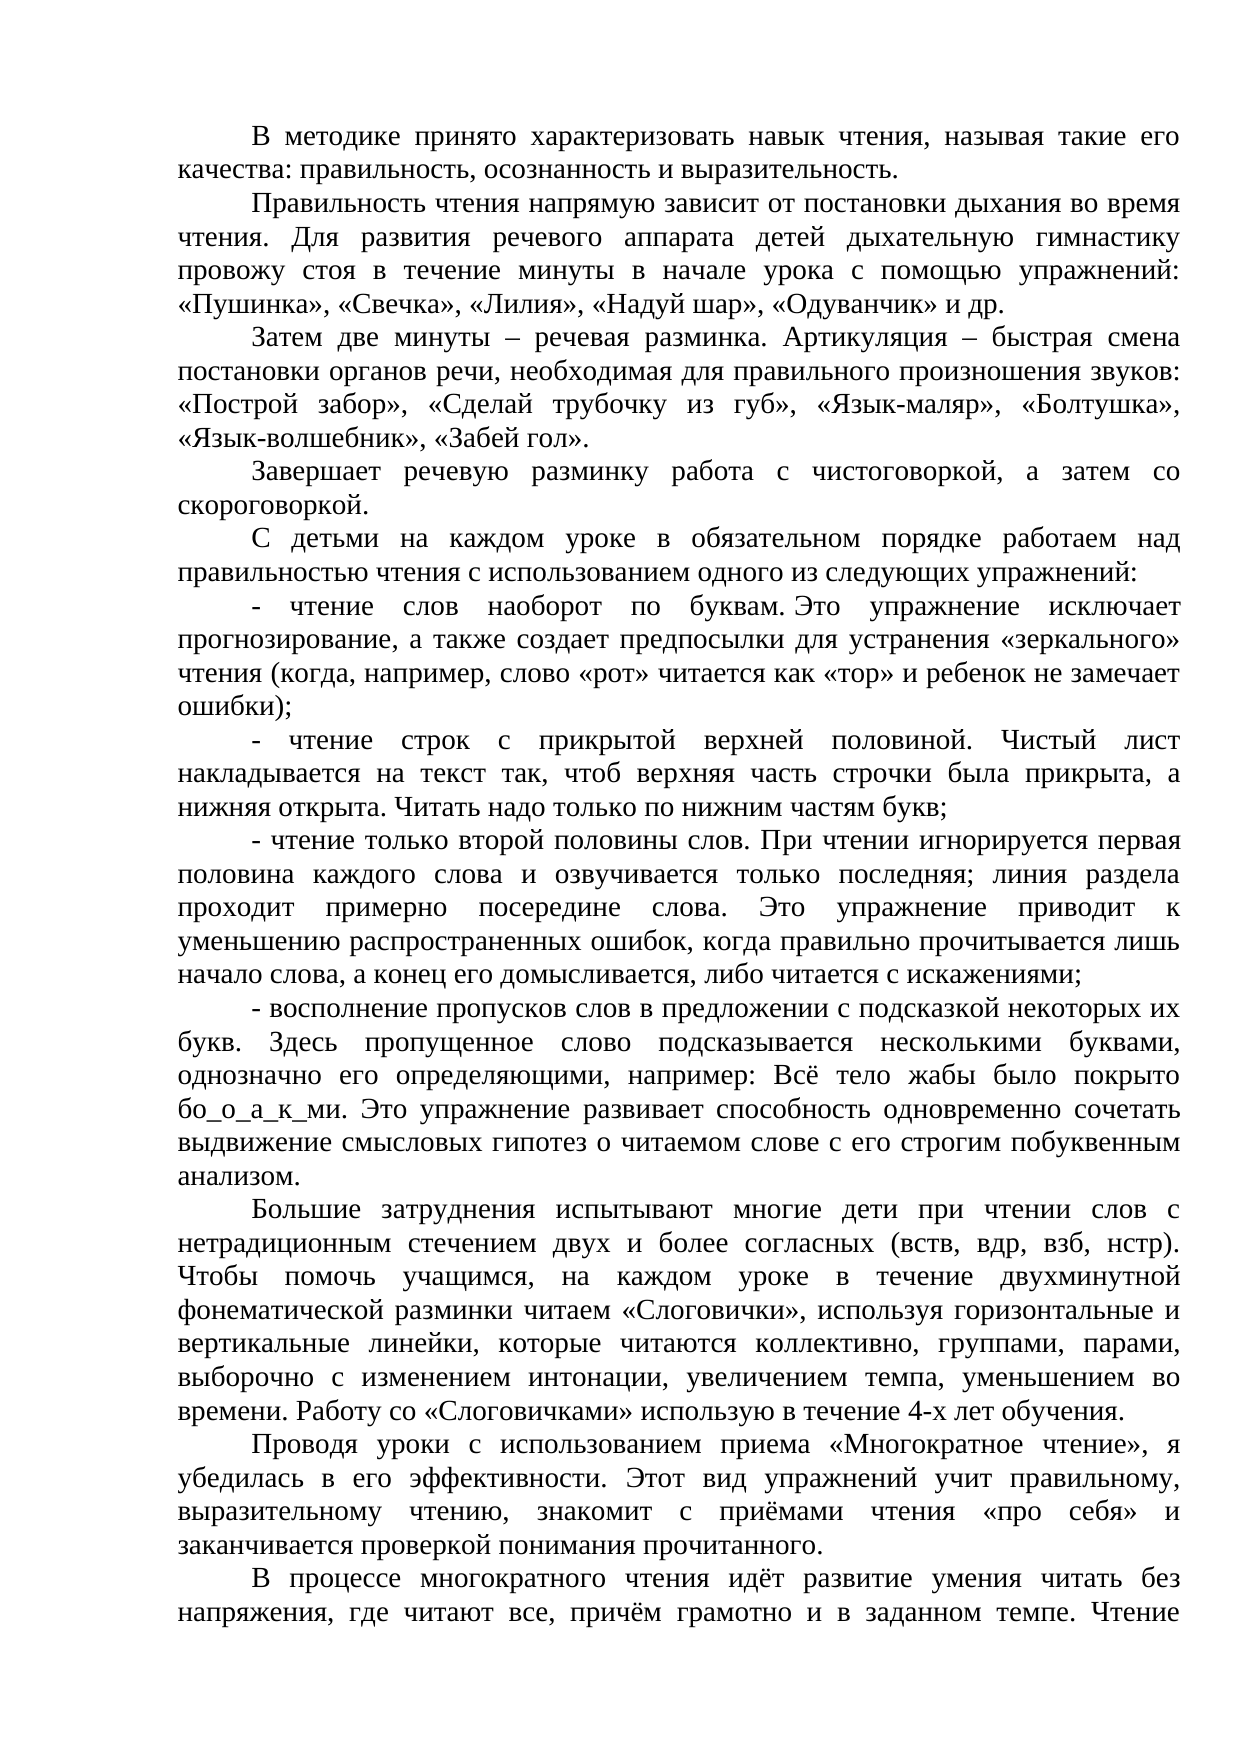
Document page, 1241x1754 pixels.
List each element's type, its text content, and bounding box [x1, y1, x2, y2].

text С детьми на каждом уроке в обязательном порядке работаем над правильностью чтения с использованием одного из следующих упражнений: [177, 521, 1181, 588]
text - чтение строк с прикрытой верхней половиной. Чистый лист накладывается на текст так, чтоб верхняя часть строчки была прикрыта, а нижняя открыта. Читать надо только по нижним частям букв; [177, 722, 1181, 822]
text - восполнение пропусков слов в предложении с подсказкой некоторых их букв. Здесь пропущенное слово подсказывается несколькими буквами, однозначно его определяющими, например: Всё тело жабы было покрыто бо_о_а_к_ми. Это упражнение развивает способность одновременно сочетать выдвижение смысловых гипотез о читаемом слове с его строгим побуквенным анализом. [177, 990, 1181, 1191]
text Проводя уроки с использованием приема «Многократное чтение», я убедилась в его эффективности. Этот вид упражнений учит правильному, выразительному чтению, знакомит с приёмами чтения «про себя» и заканчивается проверкой понимания прочитанного. [177, 1426, 1181, 1560]
text Завершает речевую разминку работа с чистоговоркой, а затем со скороговоркой. [177, 453, 1181, 521]
text Правильность чтения напрямую зависит от постановки дыхания во время чтения. Для развития речевого аппарата детей дыхательную гимнастику провожу стоя в течение минуты в начале урока с помощью упражнений: «Пушинка», «Свечка», «Лилия», «Надуй шар», «Одуванчик» и др. [177, 185, 1181, 319]
text Затем две минуты – речевая разминка. Артикуляция – быстрая смена постановки органов речи, необходимая для правильного произношения звуков: «Построй забор», «Сделай трубочку из губ», «Язык-маляр», «Болтушка», «Язык-волшебник», «Забей гол». [177, 319, 1181, 453]
text Большие затруднения испытывают многие дети при чтении слов с нетрадиционным стечением двух и более согласных (вств, вдр, взб, нстр). Чтобы помочь учащимся, на каждом уроке в течение двухминутной фонематической разминки читаем «Слоговички», используя горизонтальные и вертикальные линейки, которые читаются коллективно, группами, парами, выборочно с изменением интонации, увеличением темпа, уменьшением во времени. Работу со «Слоговичками» использую в течение 4-х лет обучения. [177, 1191, 1181, 1426]
text - чтение только второй половины слов. При чтении игнорируется первая половина каждого слова и озвучивается только последняя; линия раздела проходит примерно посередине слова. Это упражнение приводит к уменьшению распространенных ошибок, когда правильно прочитывается лишь начало слова, а конец его домысливается, либо читается с искажениями; [177, 822, 1181, 990]
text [177, 1560, 1181, 1627]
text - чтение слов наоборот по буквам. Это упражнение исключает прогнозирование, а также создает предпосылки для устранения «зеркального» чтения (когда, например, слово «рот» читается как «тор» и ребенок не замечает ошибки); [177, 588, 1181, 722]
text В методике принято характеризовать навык чтения, называя такие его качества: правильность, осознанность и выразительность. [177, 118, 1181, 185]
